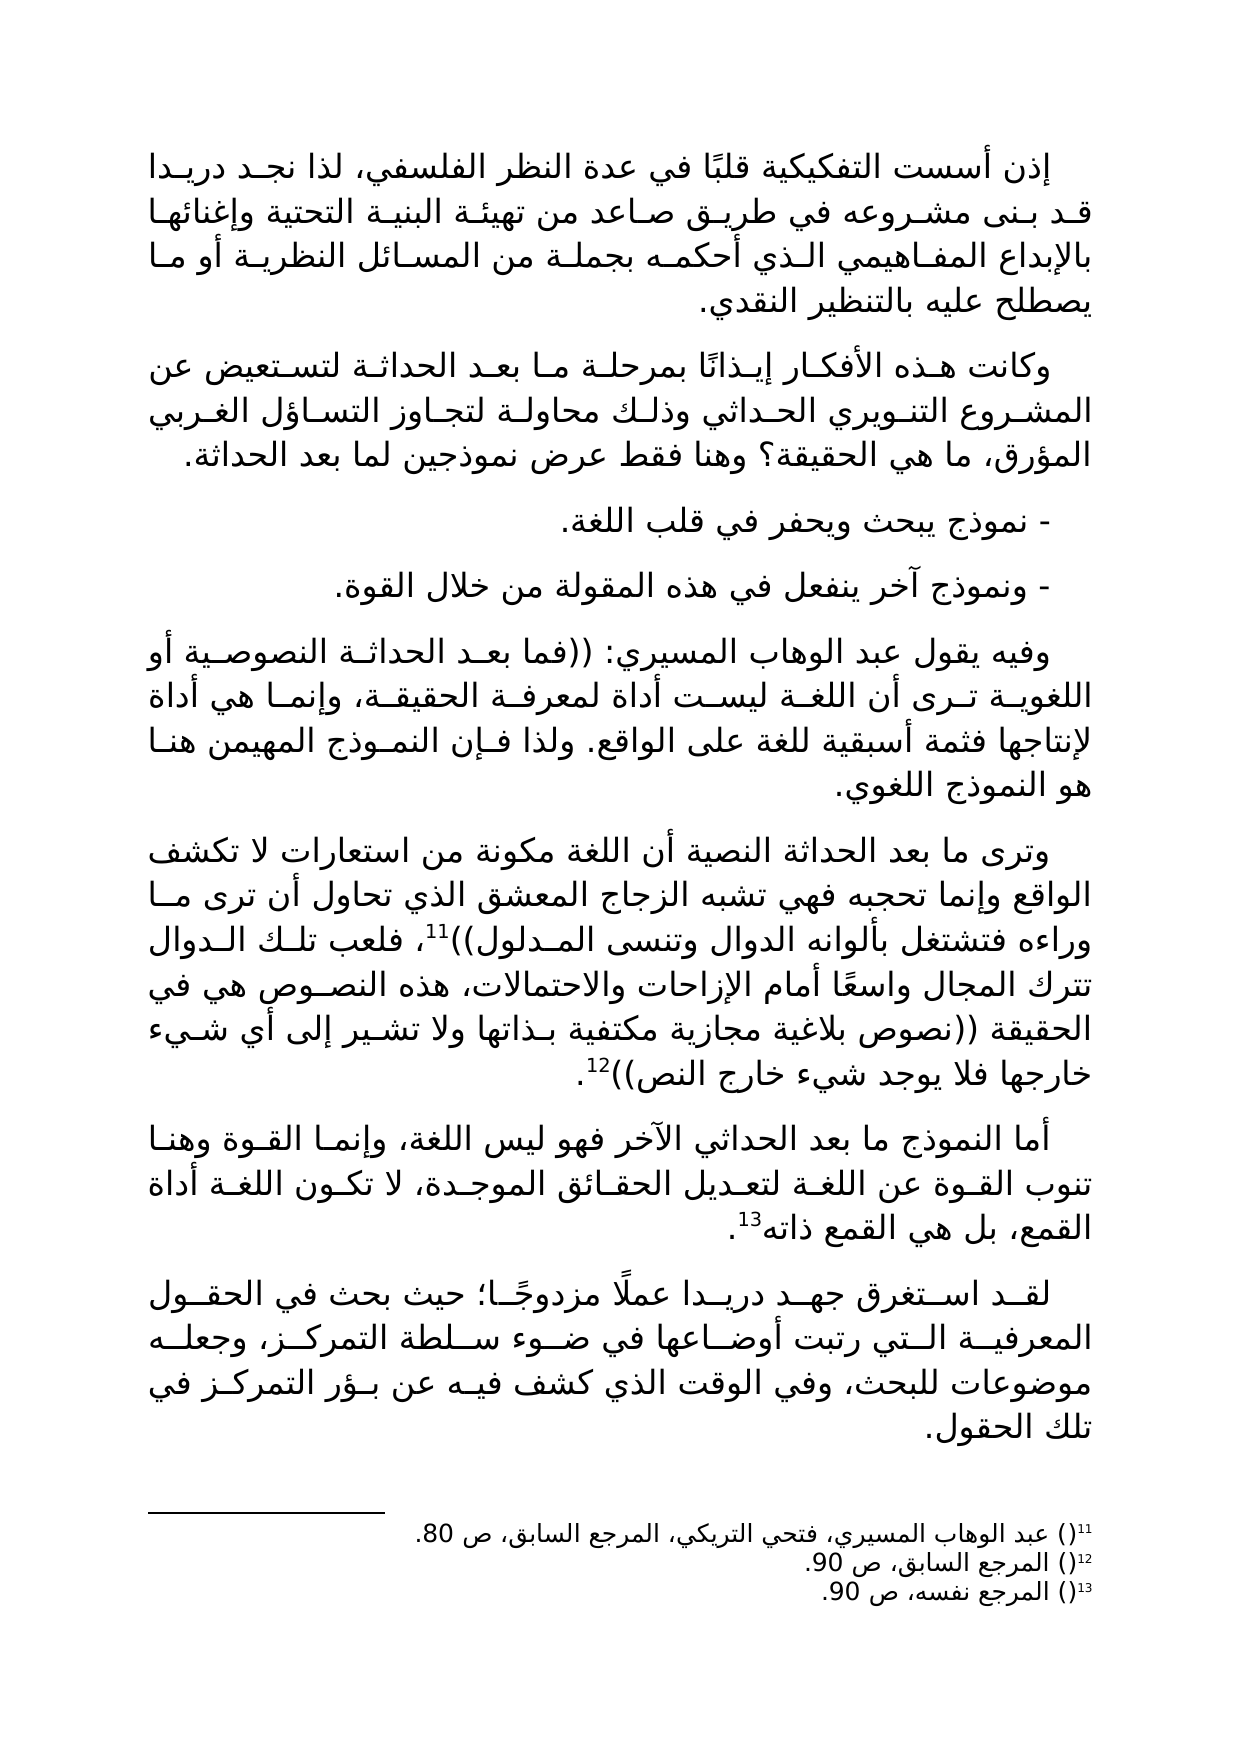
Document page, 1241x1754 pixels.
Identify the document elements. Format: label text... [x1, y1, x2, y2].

text وفيه يقول عبد الوهاب المسيري: ((فما بعد الحداثة النصوصية أو اللغوية ترى أن اللغة ليست أداة لمعرفة الحقيقة، وإنما هي أداة لإنتاجها فثمة أسبقية للغة على الواقع. ولذا فإن النموذج المهيمن هنا هو النموذج اللغوي. [148, 632, 1093, 805]
text - ونموذج آخر ينفعل في هذه المقولة من خلال القوة. [148, 567, 1093, 606]
text أما النموذج ما بعد الحداثي الآخر فهو ليس اللغة، وإنما القوة وهنا تنوب القوة عن اللغة لتعديل الحقائق الموجدة، لا تكون اللغة أداة القمع، بل هي القمع ذاته. [148, 1120, 1093, 1248]
text - نموذج يبحث ويحفر في قلب اللغة. [148, 501, 1093, 540]
text إذن أسست التفكيكية قلبًا في عدة النظر الفلسفي، لذا نجد دريدا قد بنى مشروعه في طريق صاعد من تهيئة البنية التحتية وإغنائها بالإبداع المفاهيمي الذي أحكمه بجملة من المسائل النظرية أو ما يصطلح عليه بالتنظير النقدي. [148, 148, 1093, 320]
text وكانت هذه الأفكار إيذانًا بمرحلة ما بعد الحداثة لتستعيض عن المشروع التنويري الحداثي وذلك محاولة لتجاوز التساؤل الغربي المؤرق، ما هي الحقيقة؟ وهنا فقط عرض نموذجين لما بعد الحداثة. [148, 347, 1093, 475]
text وترى ما بعد الحداثة النصية أن اللغة مكونة من استعارات لا تكشف الواقع وإنما تحجبه فهي تشبه الزجاج المعشق الذي تحاول أن ترى ما وراءه فتشتغل بألوانه الدوال وتنسى المدلول))، فلعب تلك الدوال تترك المجال واسعًا أمام الإزاحات والاحتمالات، هذه النصوص هي في الحقيقة ((نصوص بلاغية مجازية مكتفية بذاتها ولا تشير إلى أي شيء خارجها فلا يوجد شيء خارج النص)). [148, 831, 1093, 1093]
text لقد استغرق جهد دريدا عملًا مزدوجًا؛ حيث بحث في الحقول المعرفية التي رتبت أوضاعها في ضوء سلطة التمركز، وجعله موضوعات للبحث، وفي الوقت الذي كشف فيه عن بؤر التمركز في تلك الحقول. [148, 1274, 1093, 1447]
